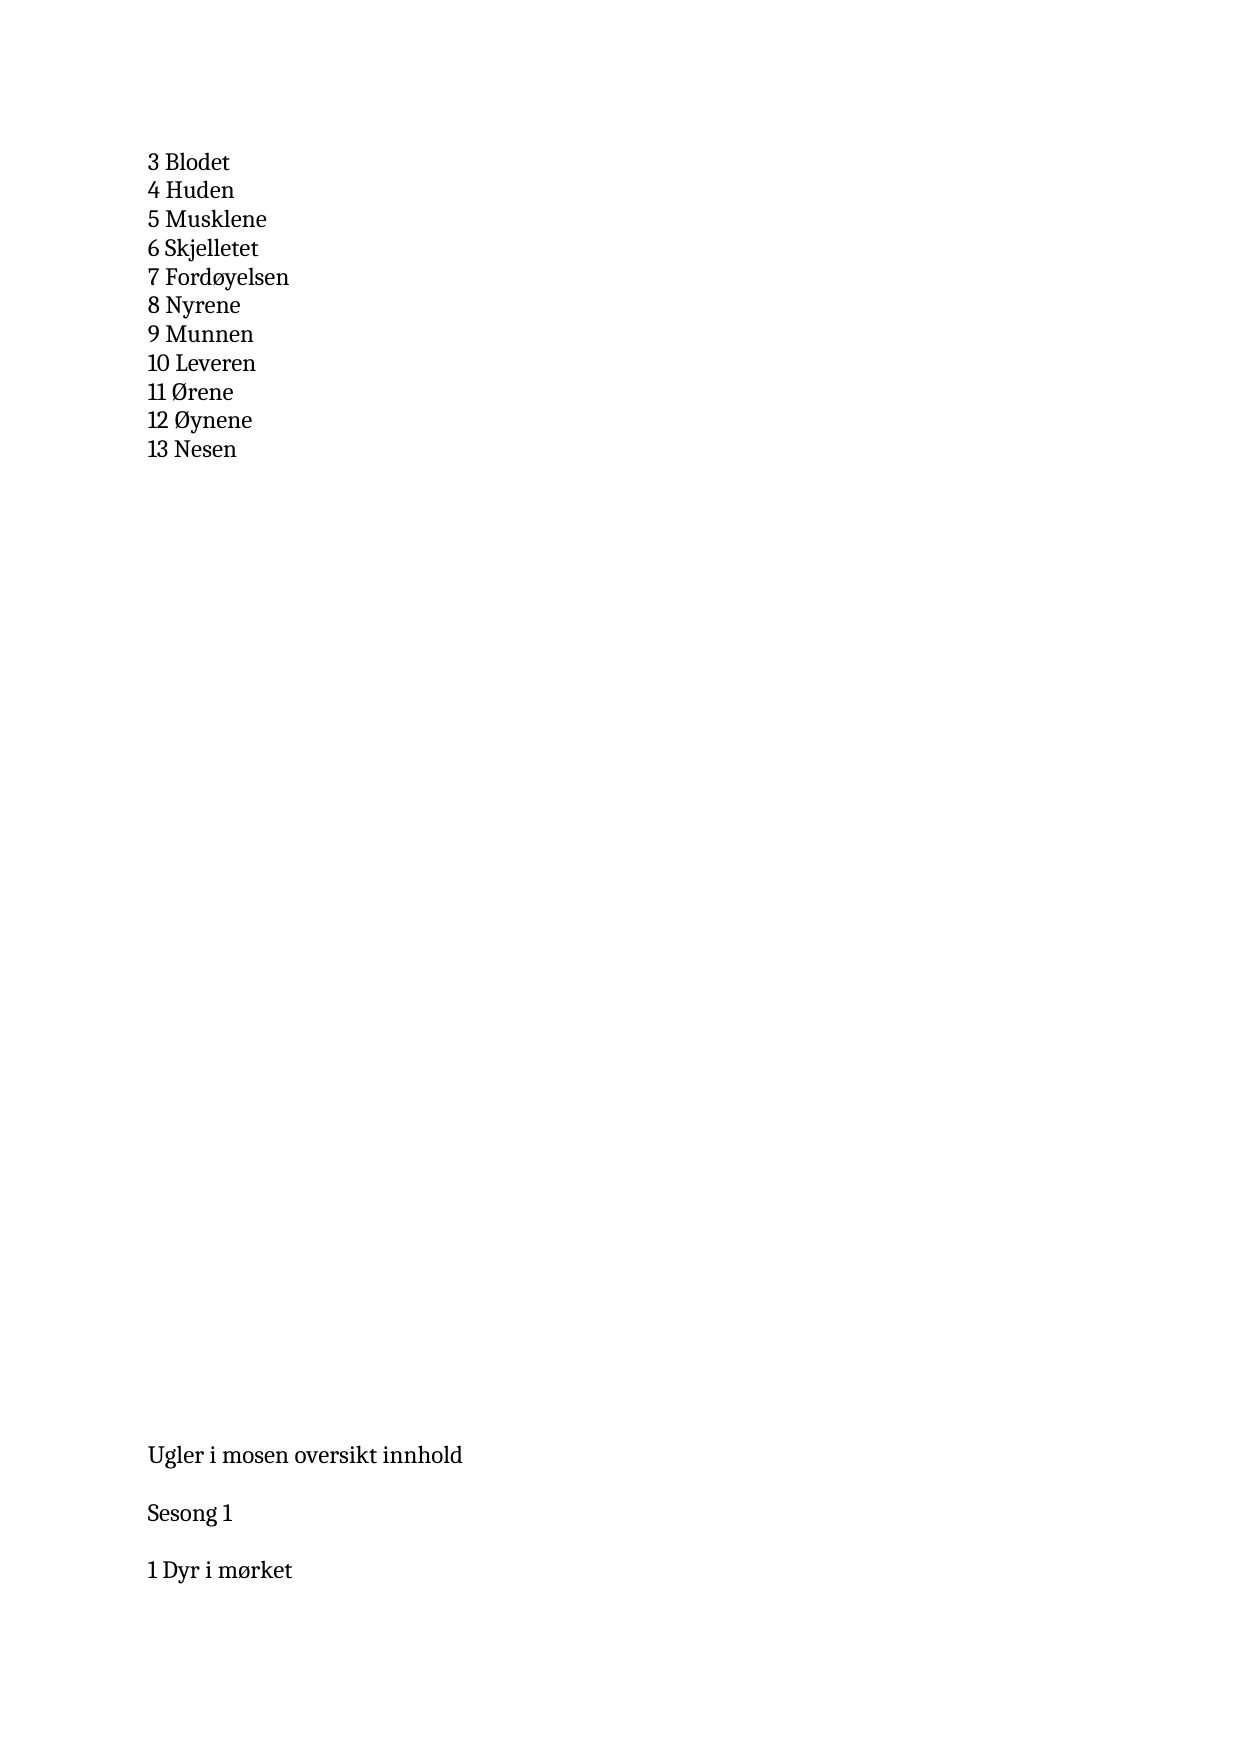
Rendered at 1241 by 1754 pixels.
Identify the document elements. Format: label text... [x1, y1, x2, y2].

text 3 Blodet [148, 148, 1093, 176]
text 4 Huden [148, 176, 1093, 205]
text 11 Ørene [148, 378, 1093, 406]
text 12 Øynene [148, 406, 1093, 435]
text 9 Munnen [148, 320, 1093, 349]
text 5 Musklene [148, 205, 1093, 234]
text 10 Leveren [148, 349, 1093, 378]
text Sesong 1 [148, 1499, 1093, 1528]
text Ugler i mosen oversikt innhold [148, 1441, 1093, 1470]
text 7 Fordøyelsen [148, 263, 1093, 291]
text 1 Dyr i mørket [148, 1556, 1093, 1585]
text 8 Nyrene [148, 291, 1093, 320]
text 13 Nesen [148, 435, 1093, 464]
text 6 Skjelletet [148, 234, 1093, 263]
